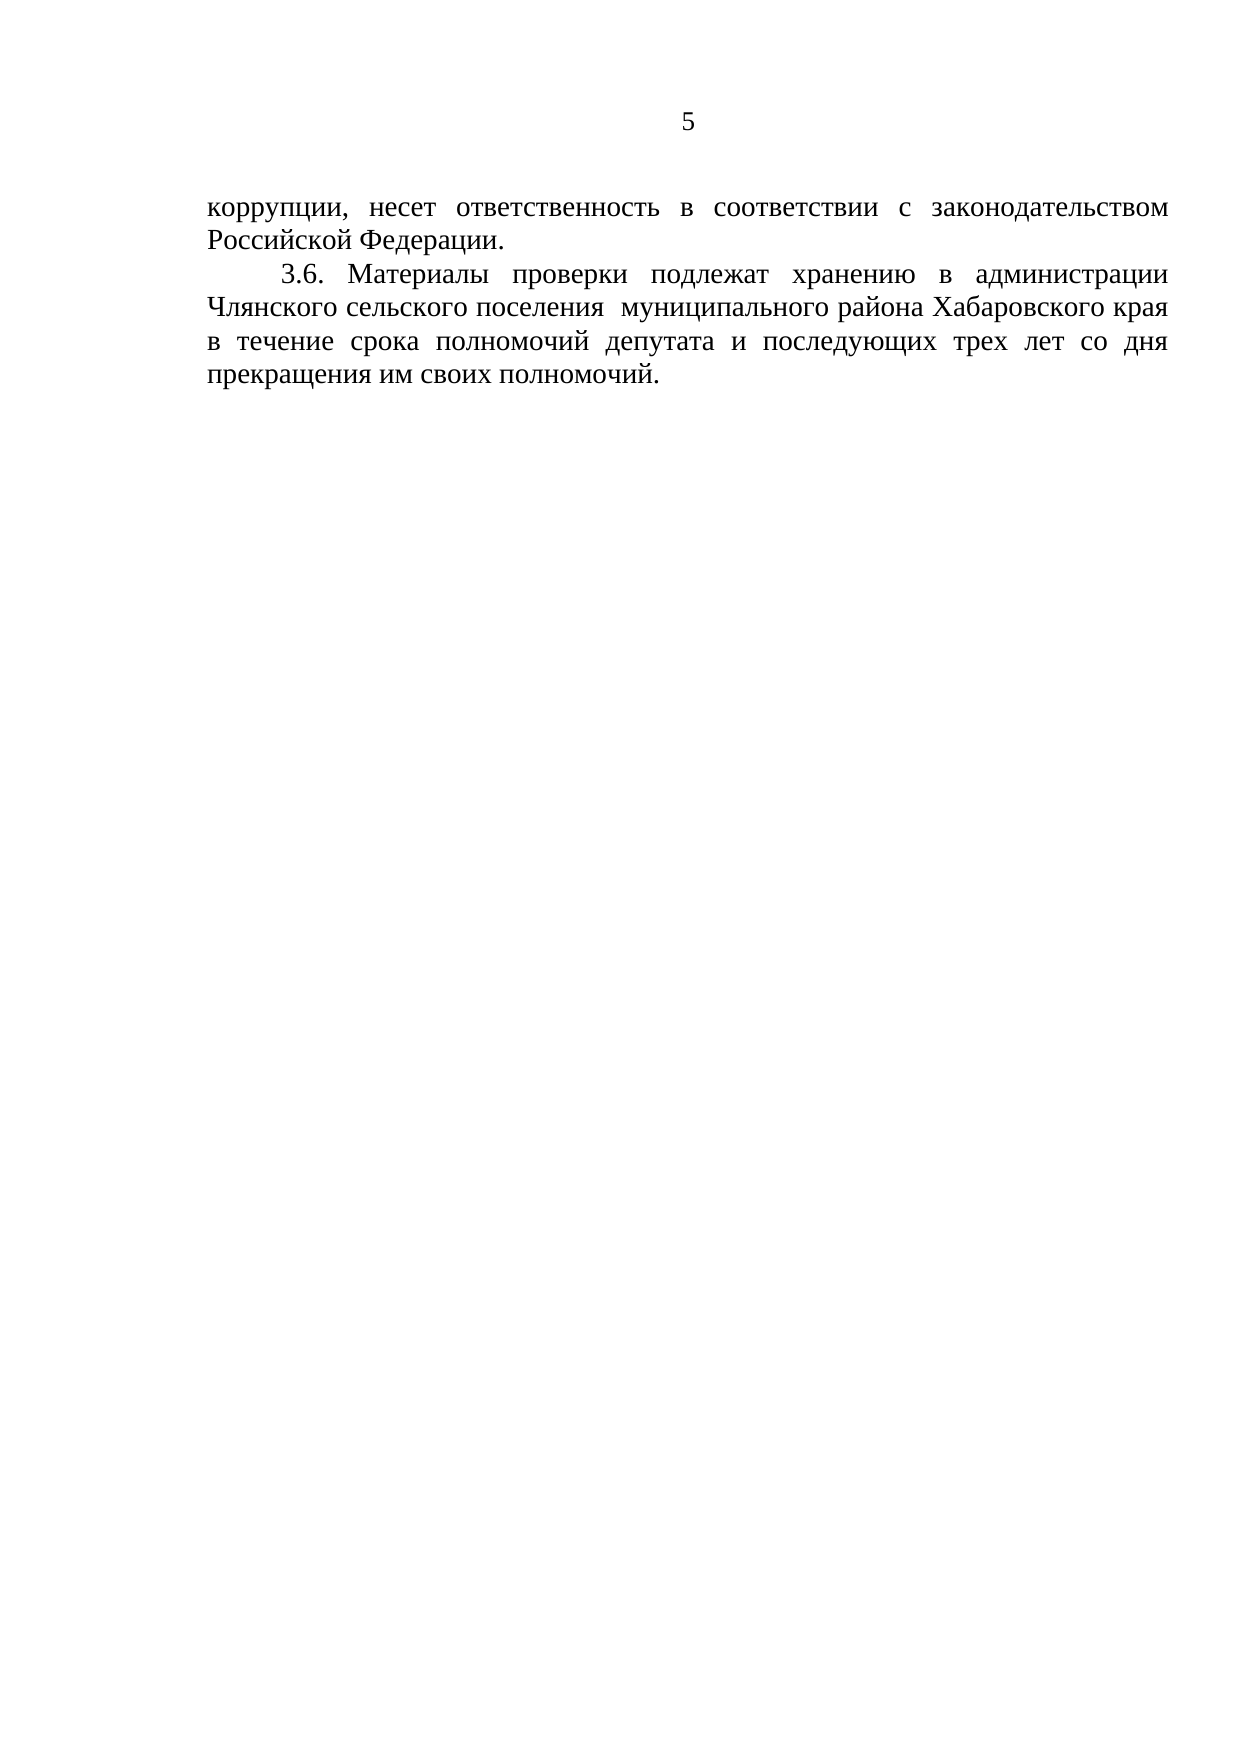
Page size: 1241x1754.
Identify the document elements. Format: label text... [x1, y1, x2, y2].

text 3.6. Материалы проверки подлежат хранению в администрации Члянского сельского поселения муниципального района Хабаровского края в течение срока полномочий депутата и последующих трех лет со дня прекращения им своих полномочий. [207, 256, 1169, 390]
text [207, 189, 1169, 256]
